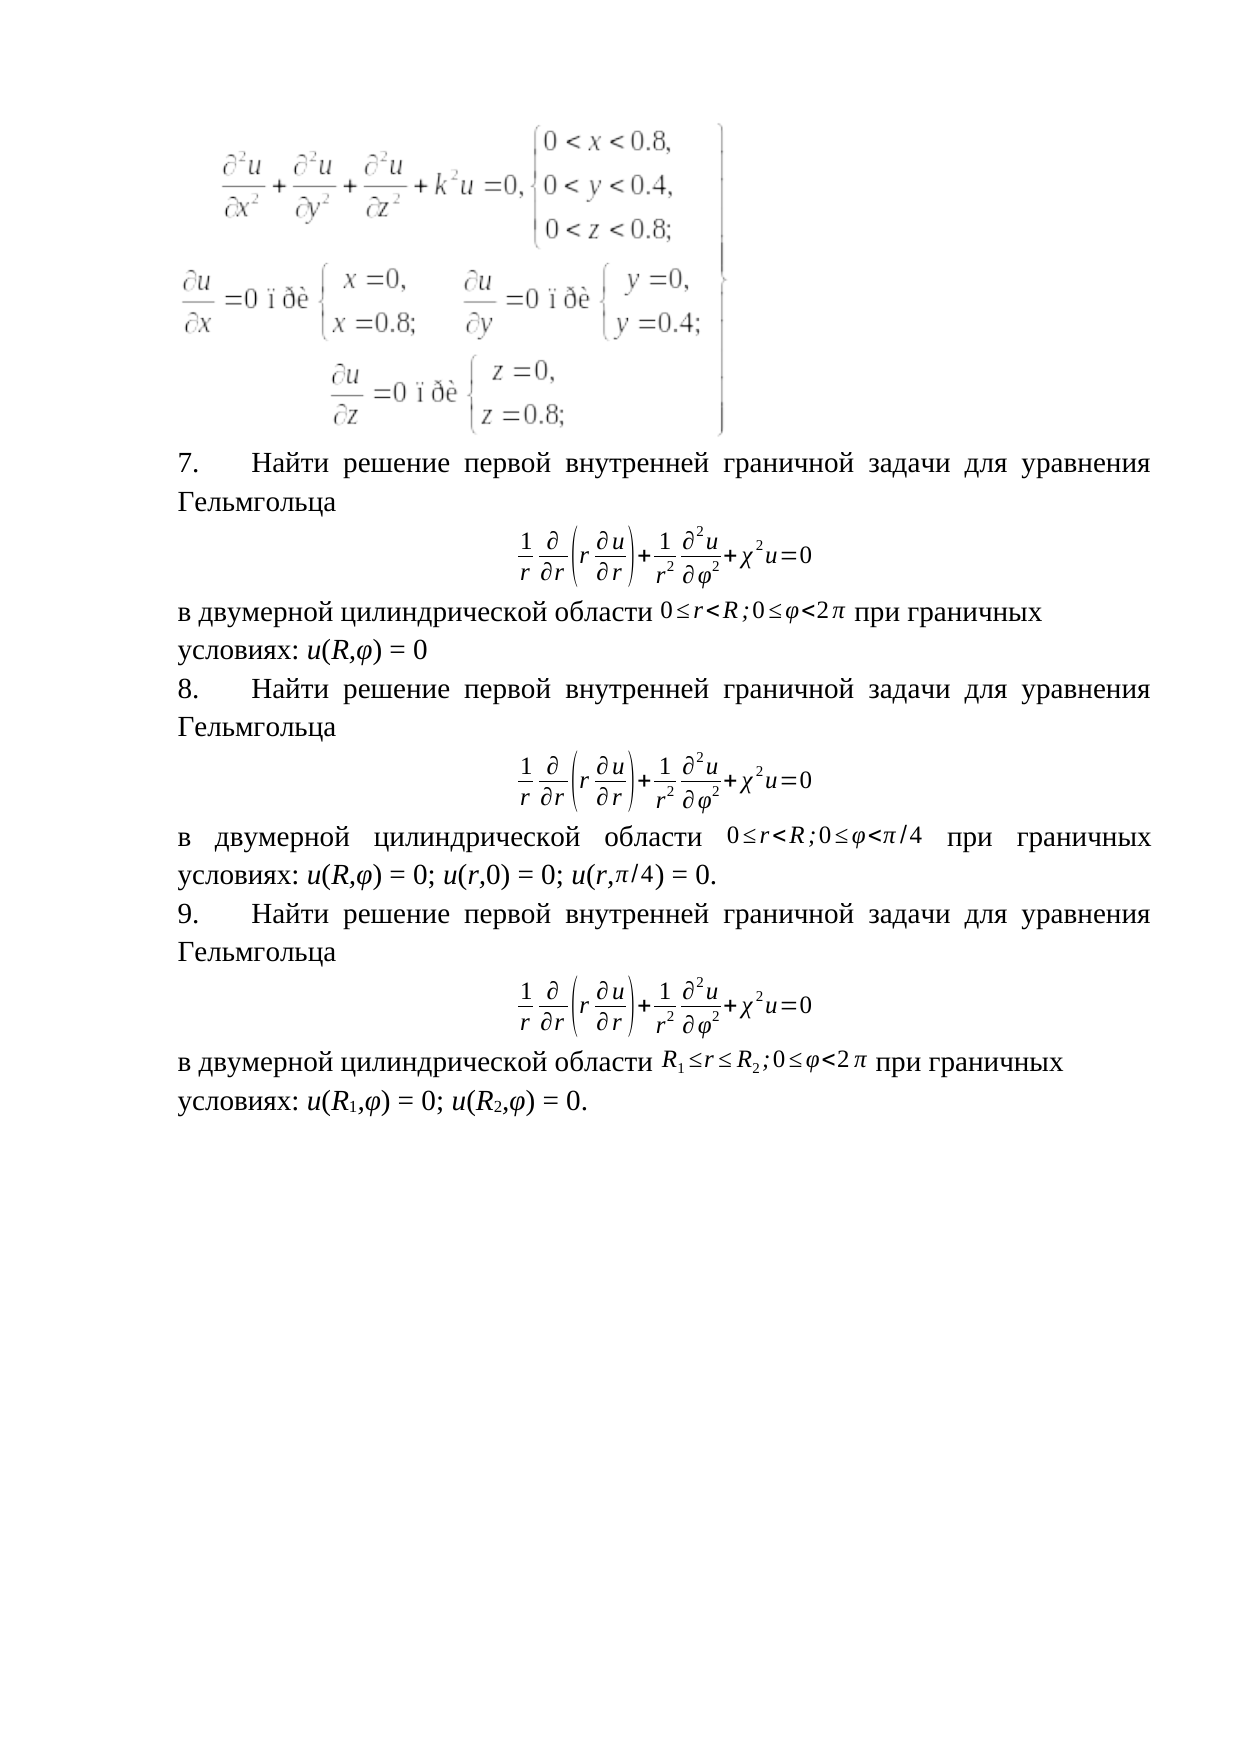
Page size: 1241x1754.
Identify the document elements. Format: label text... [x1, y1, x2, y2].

list Найти решение первой внутренней граничной задачи для уравнения Гельмгольца [177, 671, 1152, 743]
list в двумерной цилиндрической области при граничных условиях: u(R,φ) = 0 [177, 594, 1152, 666]
list в двумерной цилиндрической области при граничных условиях: u(R,φ) = 0; u(r,0) = 0; u(r,) = 0. [177, 819, 1152, 891]
list Найти решение первой внутренней граничной задачи для уравнения Гельмгольца [177, 446, 1152, 518]
list в двумерной цилиндрической области при граничных условиях: u(R1,φ) = 0; u(R2,φ) = 0. [177, 1044, 1152, 1116]
list Найти решение первой внутренней граничной задачи для уравнения Гельмгольца [177, 896, 1152, 968]
